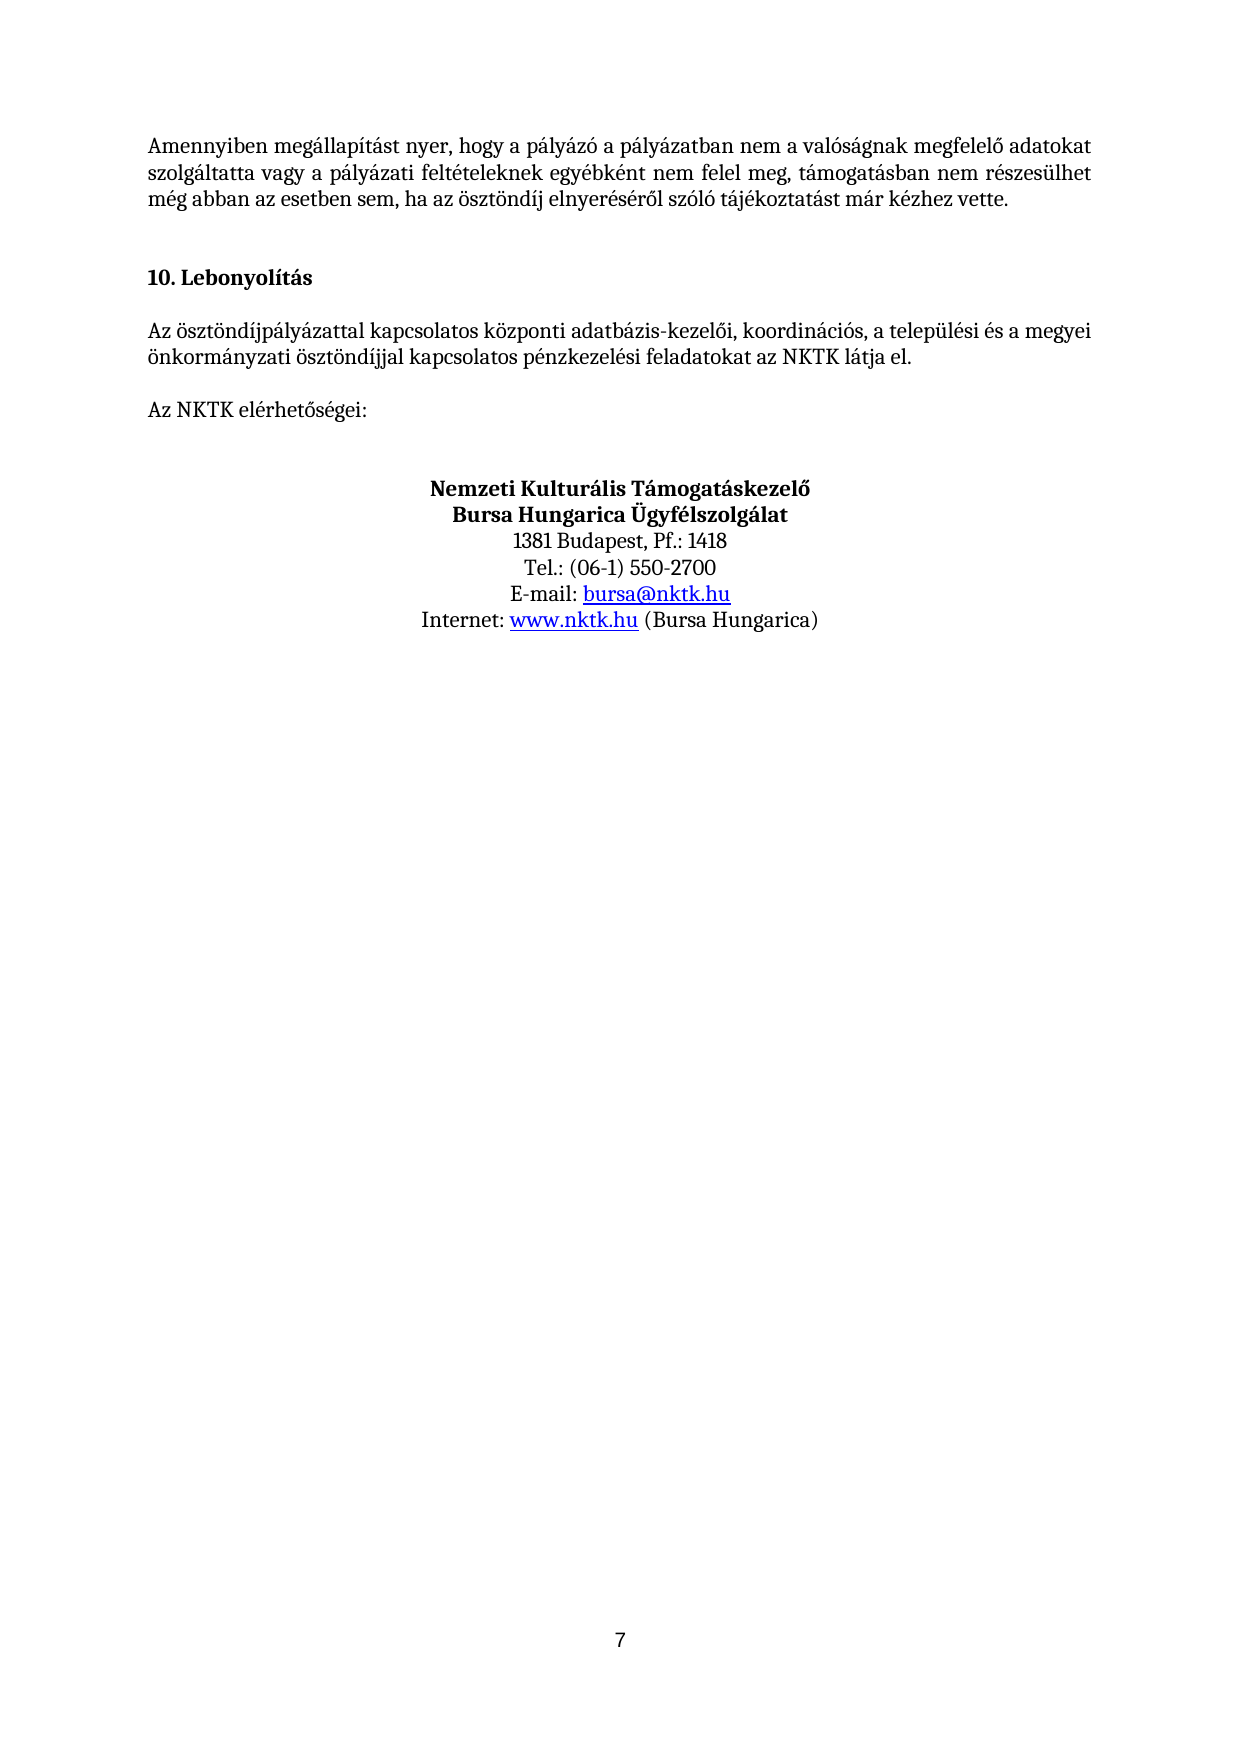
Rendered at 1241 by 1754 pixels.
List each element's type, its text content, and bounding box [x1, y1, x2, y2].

text Tel.: (06-1) 550-2700 [148, 554, 1092, 581]
text 10. Lebonyolítás [148, 265, 1092, 291]
text Bursa Hungarica Ügyfélszolgálat [148, 502, 1092, 528]
text 1381 Budapest, Pf.: 1418 [148, 528, 1092, 554]
text Az NKTK elérhetőségei: [148, 396, 1092, 423]
text Internet: www.nktk.hu (Bursa Hungarica) [148, 607, 1092, 634]
text Amennyiben megállapítást nyer, hogy a pályázó a pályázatban nem a valóságnak megfelelő adatokat szolgáltatta vagy a pályázati feltételeknek egyébként nem felel meg, támogatásban nem részesülhet még abban az esetben sem, ha az ösztöndíj elnyeréséről szóló tájékoztatást már kézhez vette. [148, 133, 1092, 212]
text E-mail: bursa@nktk.hu [148, 581, 1092, 607]
text Nemzeti Kulturális Támogatáskezelő [148, 476, 1092, 502]
text Az ösztöndíjpályázattal kapcsolatos központi adatbázis-kezelői, koordinációs, a települési és a megyei önkormányzati ösztöndíjjal kapcsolatos pénzkezelési feladatokat az NKTK látja el. [148, 317, 1092, 370]
